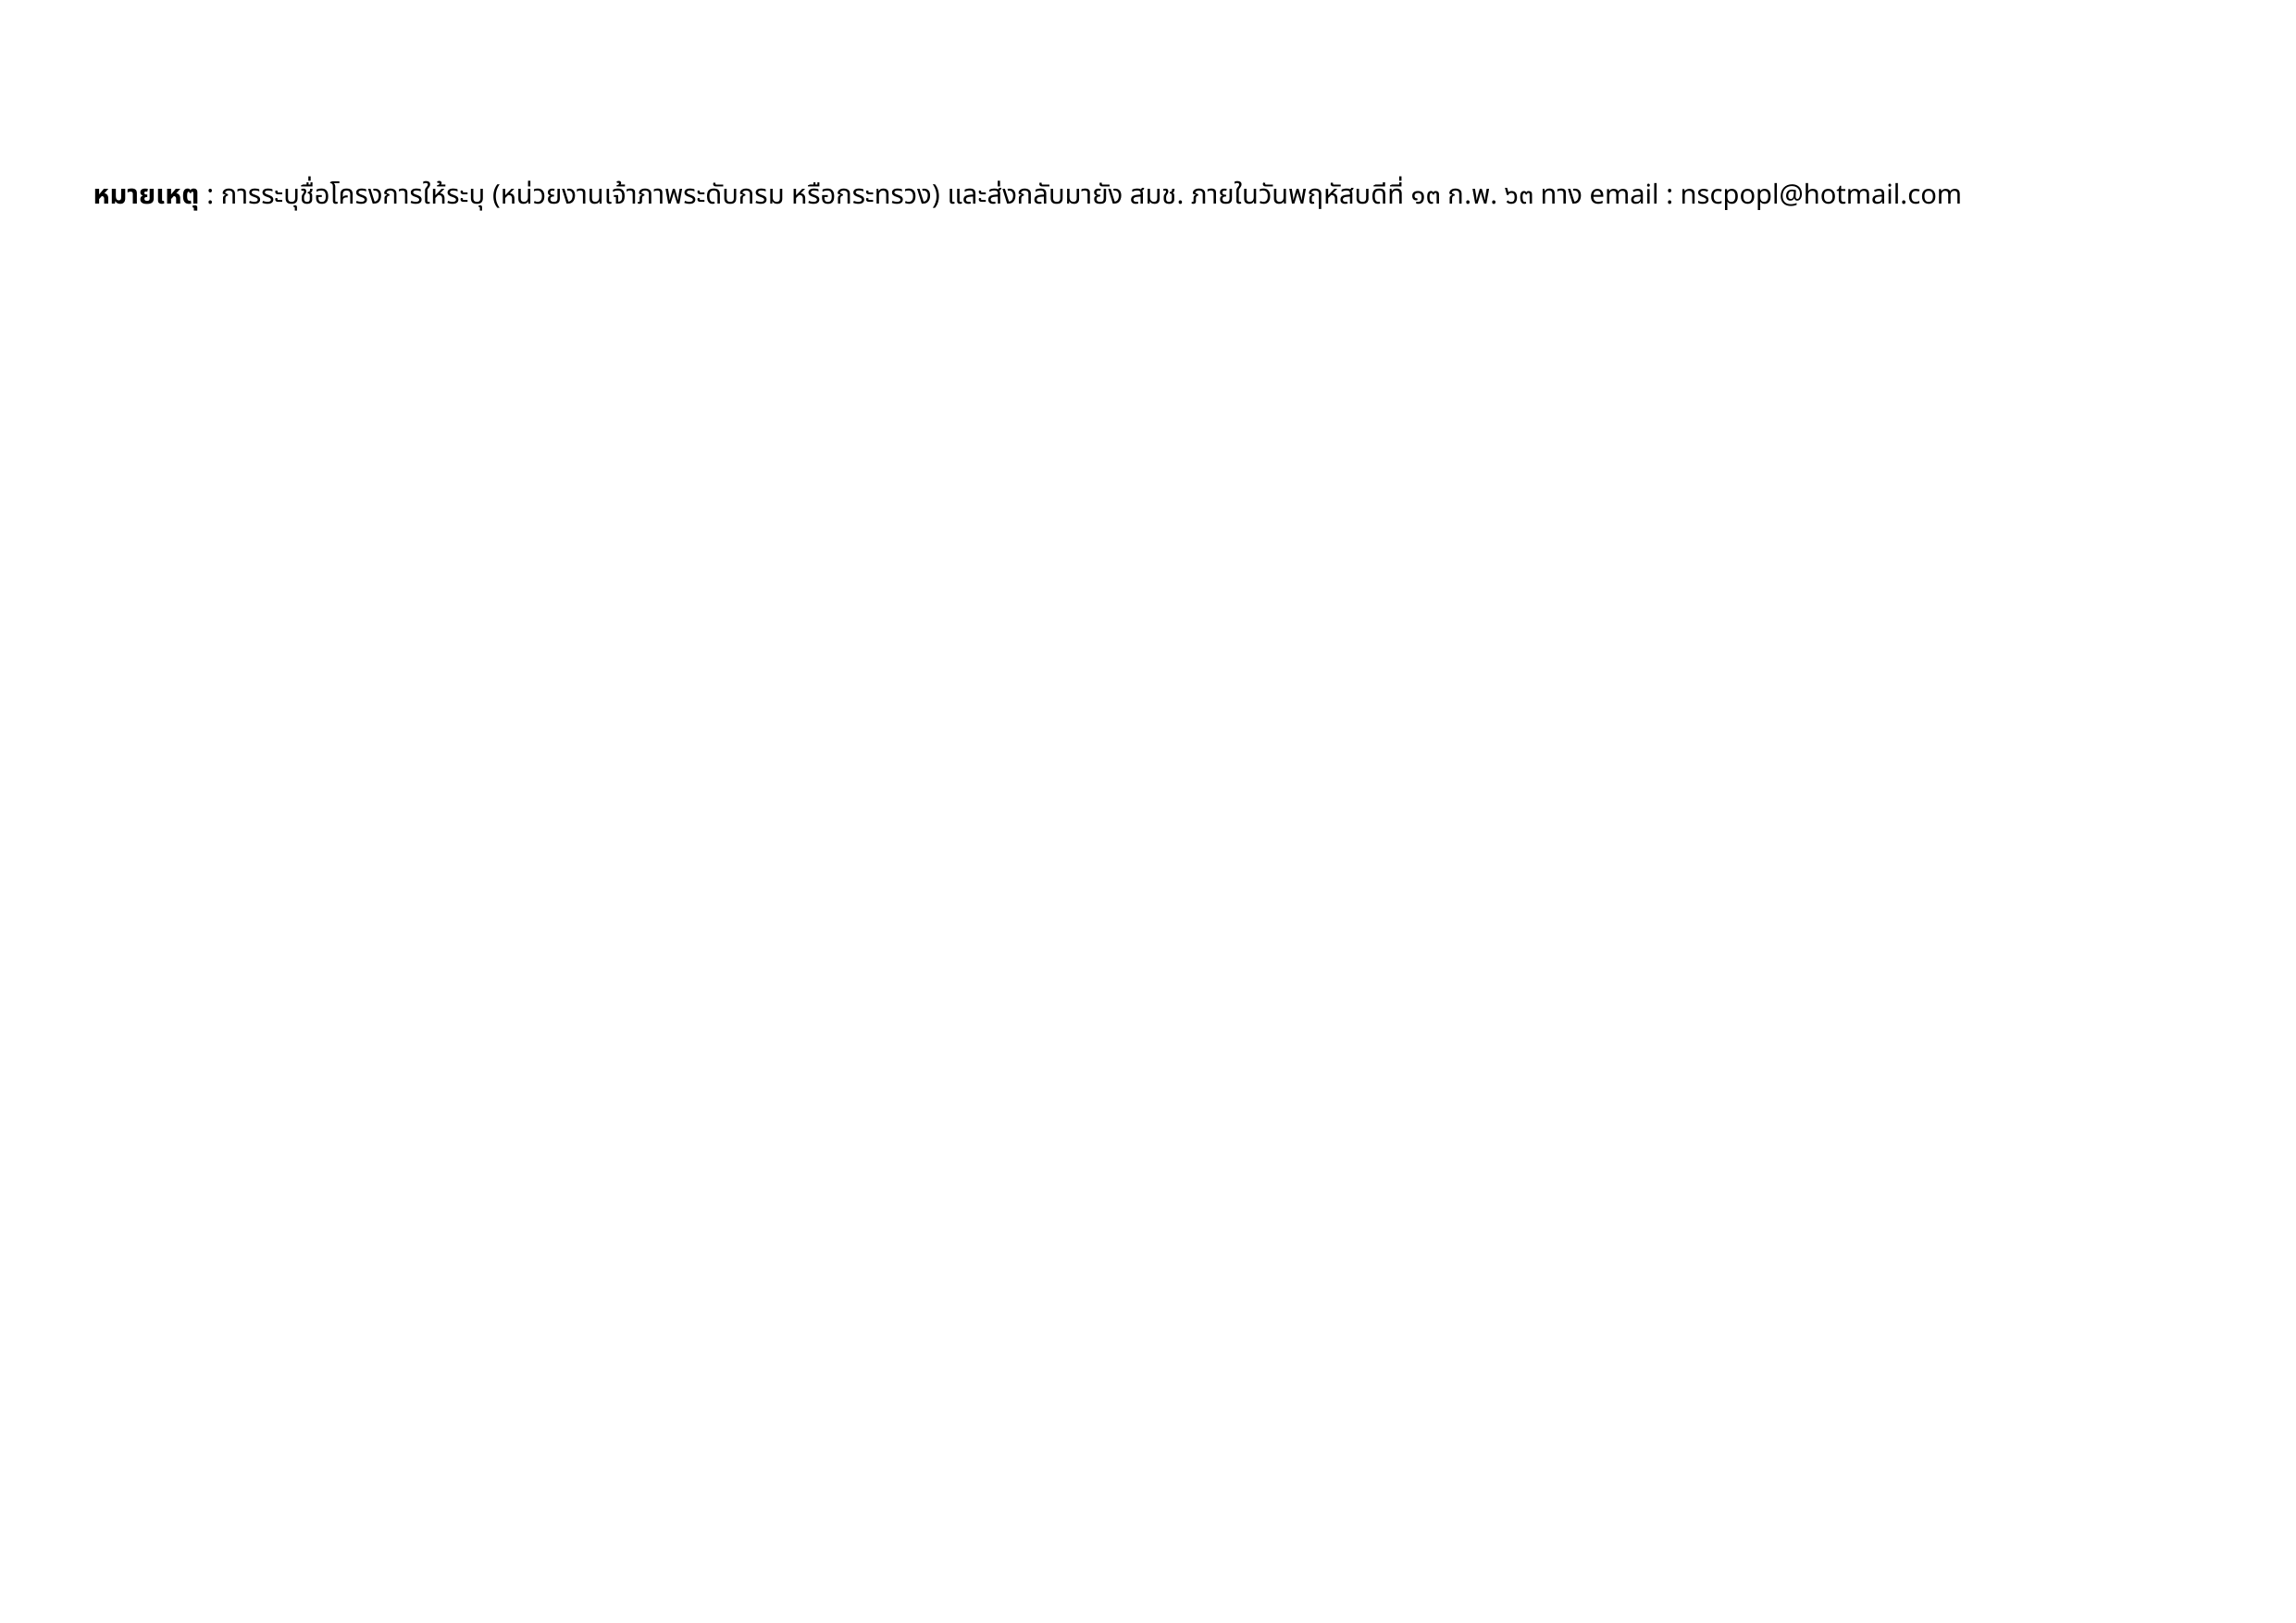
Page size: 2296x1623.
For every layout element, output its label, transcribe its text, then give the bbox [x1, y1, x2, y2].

text หมายเหตุ : การระบุชื่อโครงการให้ระบุ (หน่วยงานเจ้าภาพระดับกรม หรือกระทรวง) และส่งกลับมายัง สมช. ภายในวันพฤหัสบดีที่ ๑๓ ก.พ. ๖๓ ทาง email : nscpopl@hotmail.com [23, 176, 2268, 217]
